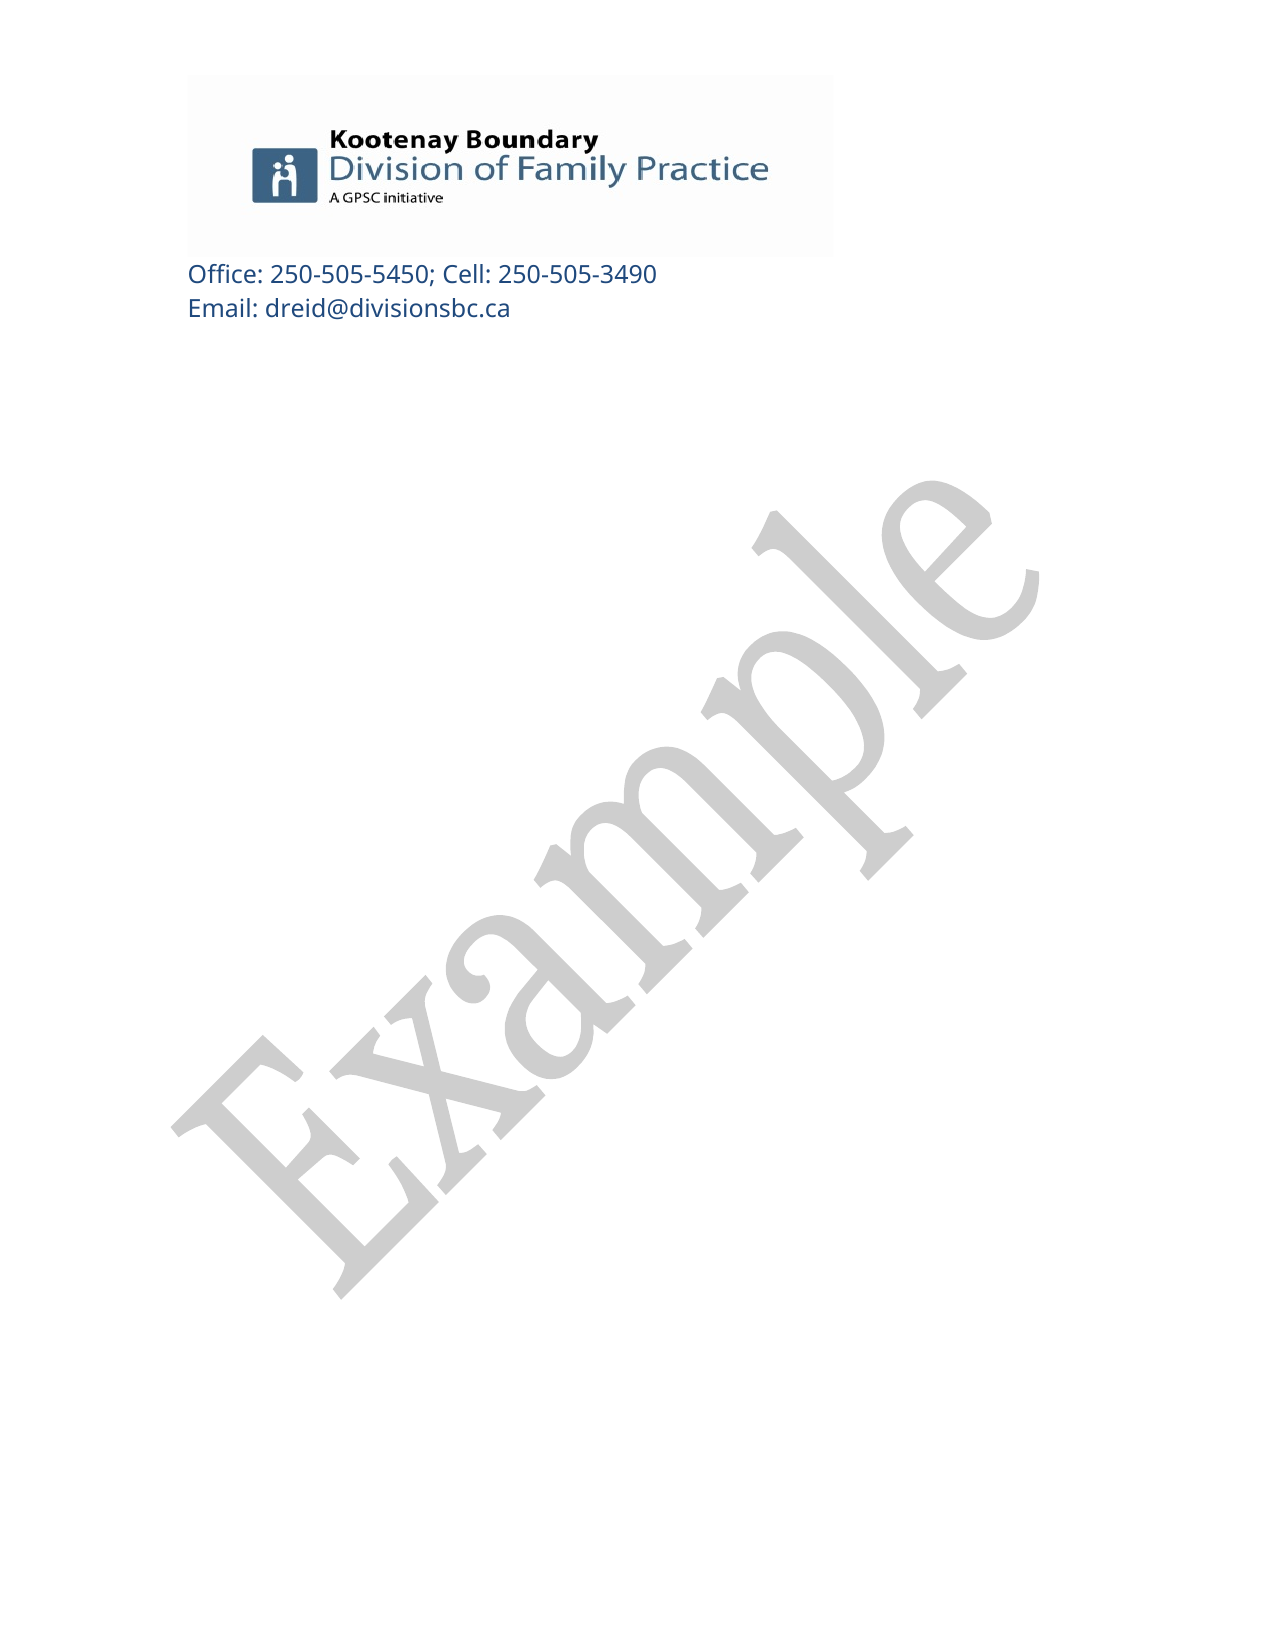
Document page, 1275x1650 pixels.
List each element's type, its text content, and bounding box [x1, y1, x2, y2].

picture [187, 75, 834, 257]
text Email: dreid@divisionsbc.ca [187, 291, 1087, 325]
text Office: 250-505-5450; Cell: 250-505-3490 [187, 257, 1087, 291]
